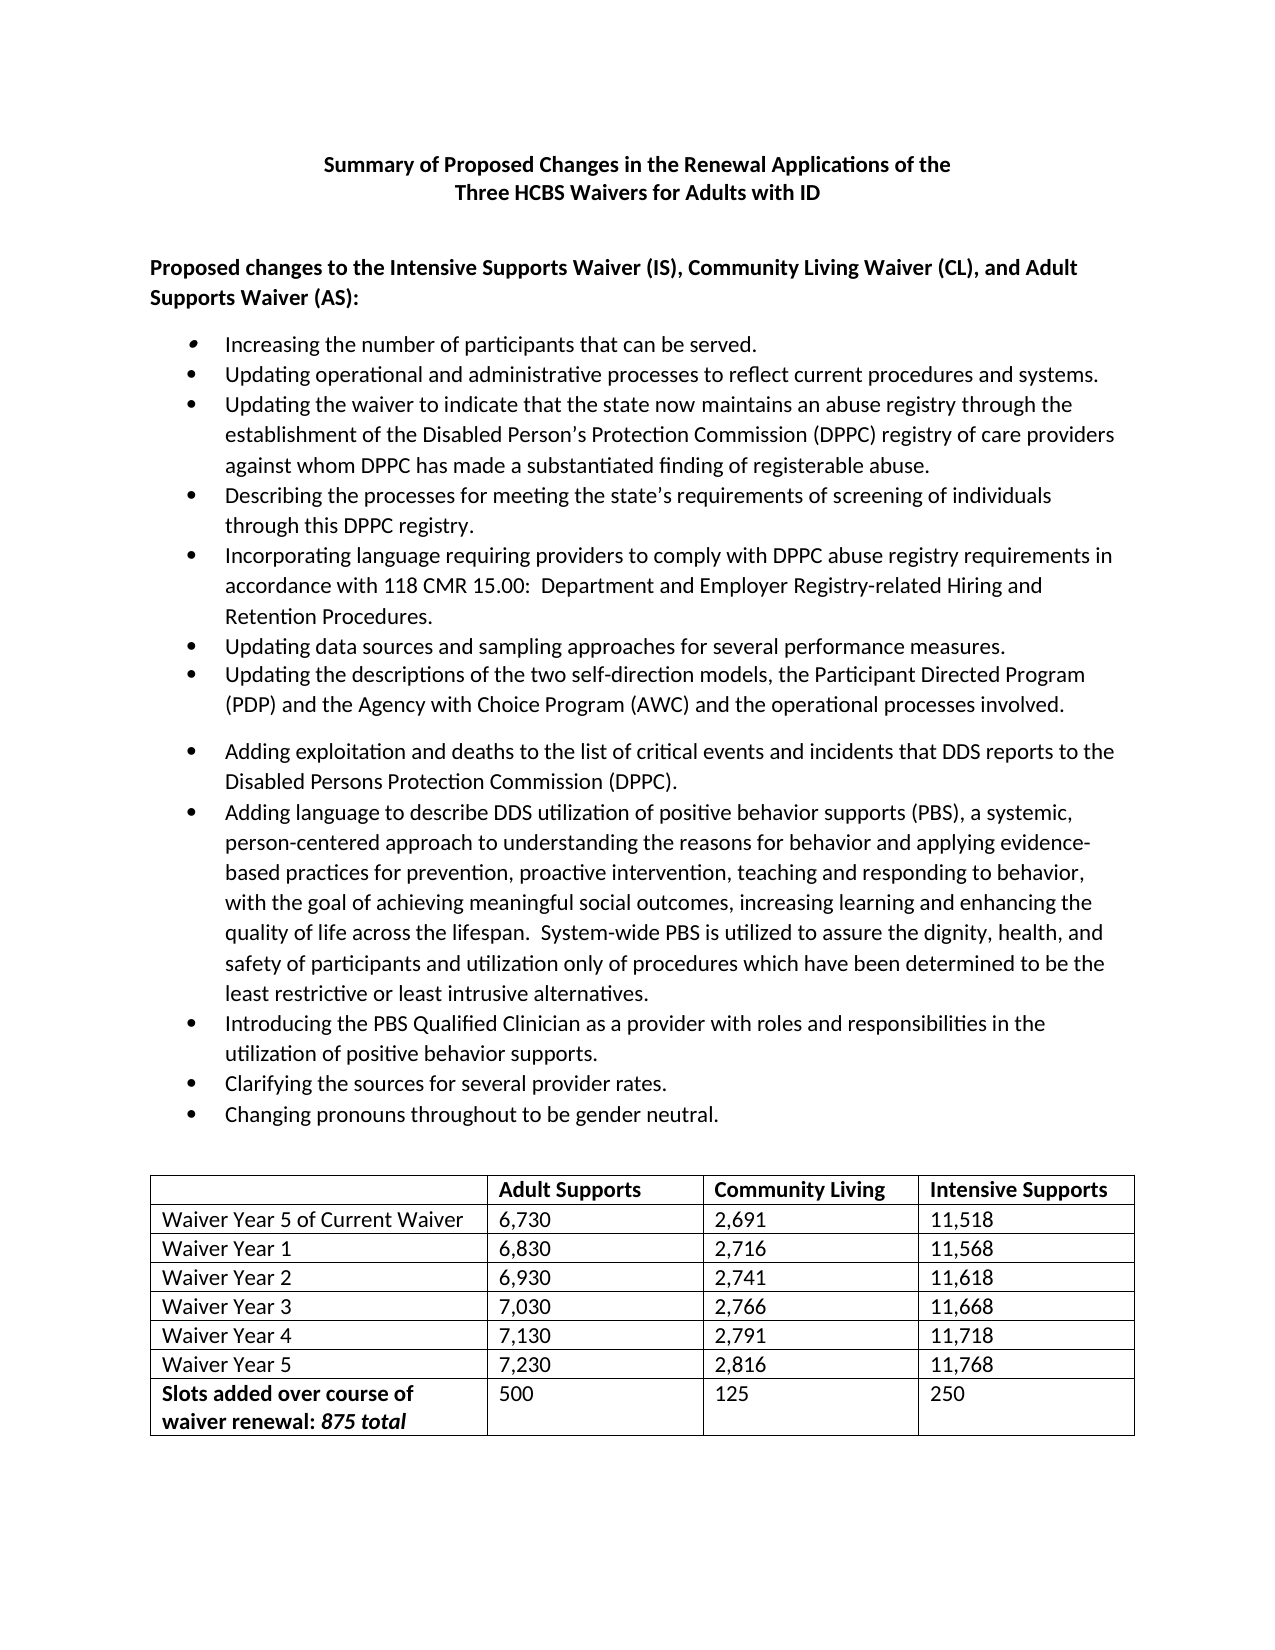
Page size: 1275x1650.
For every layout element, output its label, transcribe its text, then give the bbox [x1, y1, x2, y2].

list Clarifying the sources for several provider rates. [187, 1069, 1125, 1097]
table_cell 2,791 [704, 1321, 918, 1349]
table_cell Waiver Year 5 of Current Waiver [151, 1205, 487, 1233]
list Introducing the PBS Qualified Clinician as a provider with roles and responsibilities in the utilization of positive behavior supports. [187, 1009, 1125, 1067]
table_cell Waiver Year 2 [151, 1263, 487, 1291]
table_cell Waiver Year 4 [151, 1321, 487, 1349]
table_header [151, 1176, 487, 1204]
table_cell 11,518 [919, 1205, 1134, 1233]
table_cell Waiver Year 5 [151, 1350, 487, 1378]
table_cell 250 [919, 1379, 1134, 1435]
table_cell 11,718 [919, 1321, 1134, 1349]
table_cell Waiver Year 1 [151, 1234, 487, 1262]
table_cell 11,568 [919, 1234, 1134, 1262]
table_cell 2,716 [704, 1234, 918, 1262]
list Updating data sources and sampling approaches for several performance measures. [187, 632, 1125, 660]
table_header Intensive Supports [919, 1176, 1134, 1204]
table_cell 7,230 [488, 1350, 703, 1378]
table_cell 7,130 [488, 1321, 703, 1349]
table_cell 11,668 [919, 1292, 1134, 1320]
table_header Community Living [704, 1176, 918, 1204]
list Increasing the number of participants that can be served. [187, 330, 1125, 358]
text Three HCBS Waivers for Adults with ID [150, 178, 1125, 206]
table_cell 2,741 [704, 1263, 918, 1291]
table_cell 2,691 [704, 1205, 918, 1233]
table_cell 6,930 [488, 1263, 703, 1291]
list Adding language to describe DDS utilization of positive behavior supports (PBS), a systemic, person-centered approach to understanding the reasons for behavior and applying evidence-based practices for prevention, proactive intervention, teaching and responding to behavior, with the goal of achieving meaningful social outcomes, increasing learning and enhancing the quality of life across the lifespan. System-wide PBS is utilized to assure the dignity, health, and safety of participants and utilization only of procedures which have been determined to be the least restrictive or least intrusive alternatives. [187, 798, 1125, 1007]
table_cell Slots added over course of waiver renewal: 875 total [151, 1379, 487, 1435]
list Updating the descriptions of the two self-direction models, the Participant Directed Program (PDP) and the Agency with Choice Program (AWC) and the operational processes involved. [187, 660, 1125, 718]
table_cell 2,816 [704, 1350, 918, 1378]
table_cell 11,618 [919, 1263, 1134, 1291]
list Describing the processes for meeting the state’s requirements of screening of individuals through this DPPC registry. [187, 481, 1125, 539]
table_cell 125 [704, 1379, 918, 1435]
list Updating the waiver to indicate that the state now maintains an abuse registry through the establishment of the Disabled Person’s Protection Commission (DPPC) registry of care providers against whom DPPC has made a substantiated finding of registerable abuse. [187, 390, 1125, 479]
list Updating operational and administrative processes to reflect current procedures and systems. [187, 360, 1125, 388]
list Adding exploitation and deaths to the list of critical events and incidents that DDS reports to the Disabled Persons Protection Commission (DPPC). [187, 737, 1125, 795]
table_header Adult Supports [488, 1176, 703, 1204]
table_cell 2,766 [704, 1292, 918, 1320]
table_cell 11,768 [919, 1350, 1134, 1378]
table_cell 6,730 [488, 1205, 703, 1233]
table_cell 6,830 [488, 1234, 703, 1262]
table_cell 7,030 [488, 1292, 703, 1320]
list Changing pronouns throughout to be gender neutral. [187, 1100, 1125, 1128]
table_cell Waiver Year 3 [151, 1292, 487, 1320]
text Summary of Proposed Changes in the Renewal Applications of the [150, 150, 1125, 178]
list Incorporating language requiring providers to comply with DPPC abuse registry requirements in accordance with 118 CMR 15.00: Department and Employer Registry-related Hiring and Retention Procedures. [187, 541, 1125, 630]
table_cell 500 [488, 1379, 703, 1435]
text Proposed changes to the Intensive Supports Waiver (IS), Community Living Waiver (CL), and Adult Supports Waiver (AS): [150, 253, 1125, 311]
